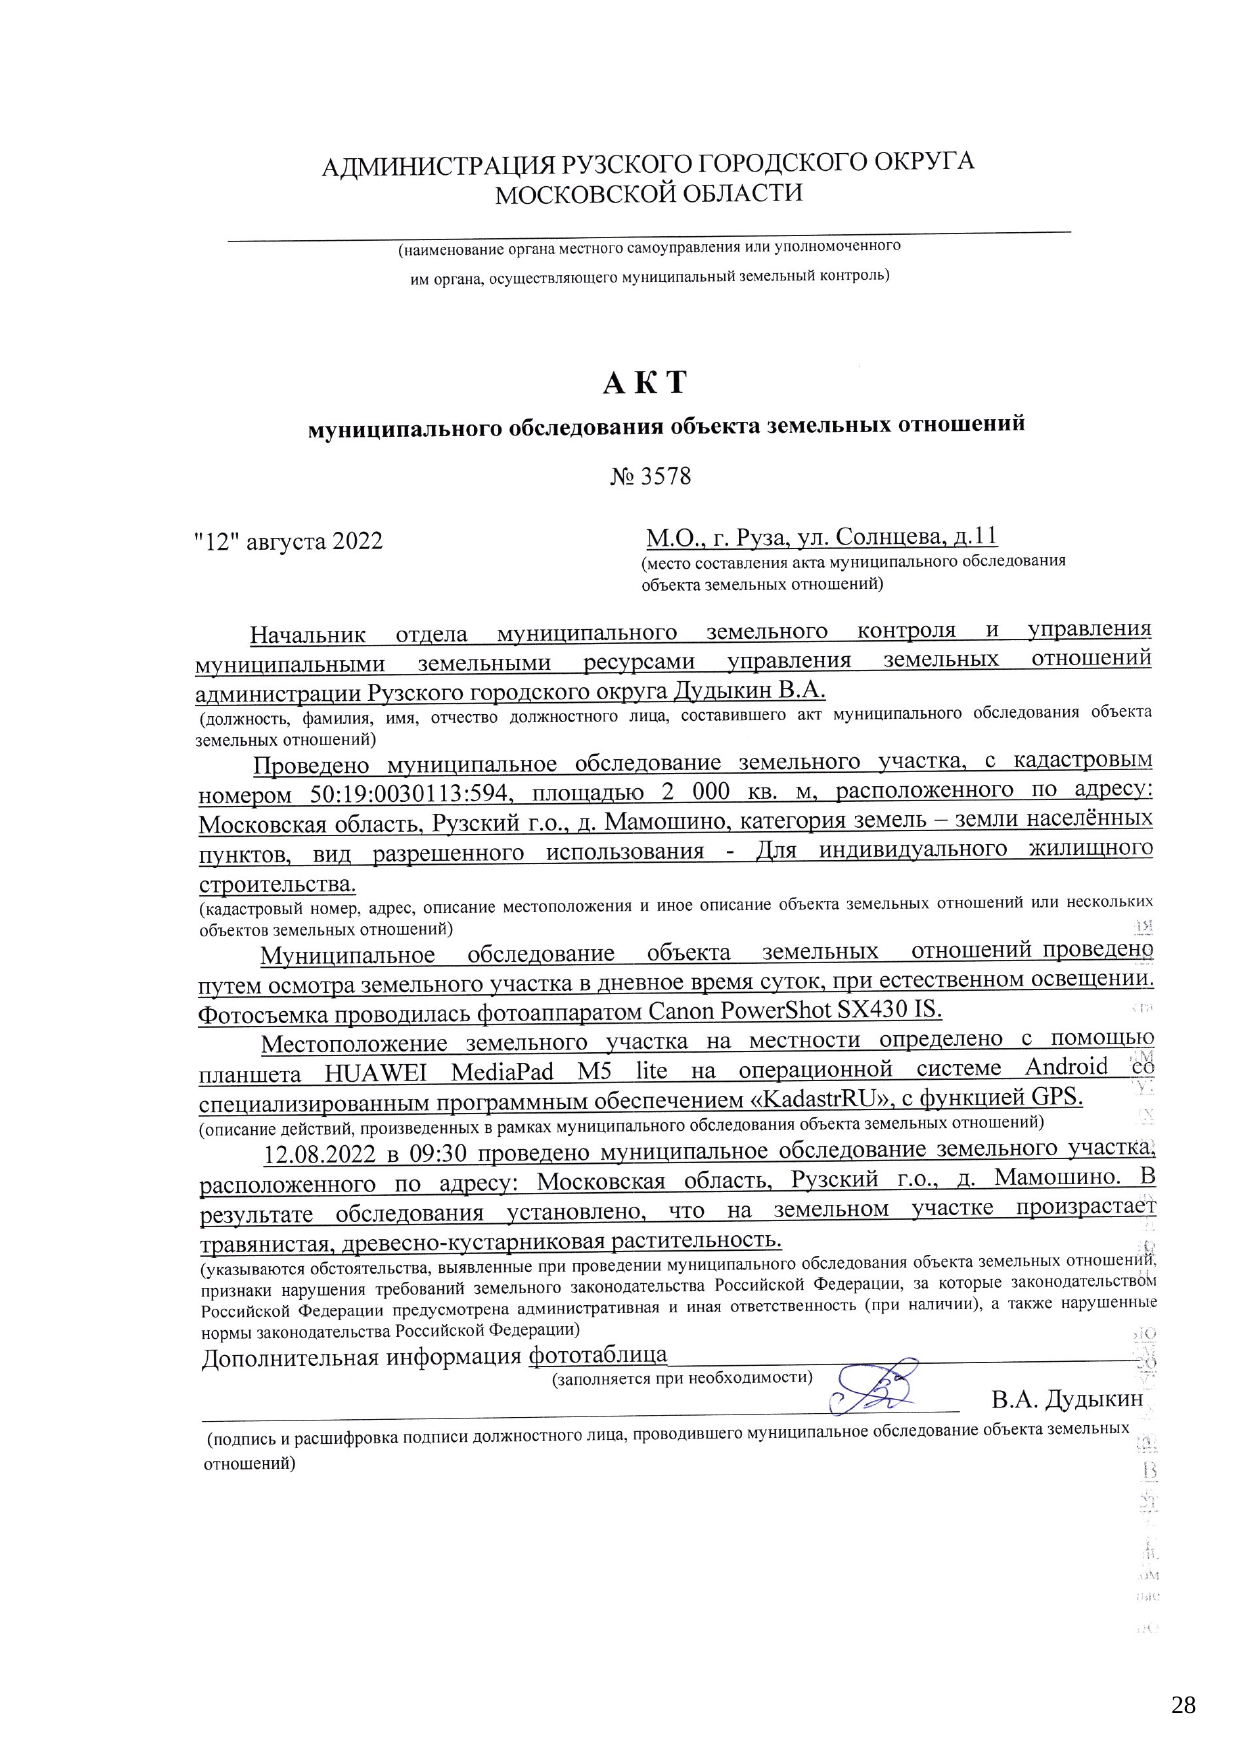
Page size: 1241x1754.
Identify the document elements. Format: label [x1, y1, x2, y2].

picture [103, 88, 1197, 1648]
